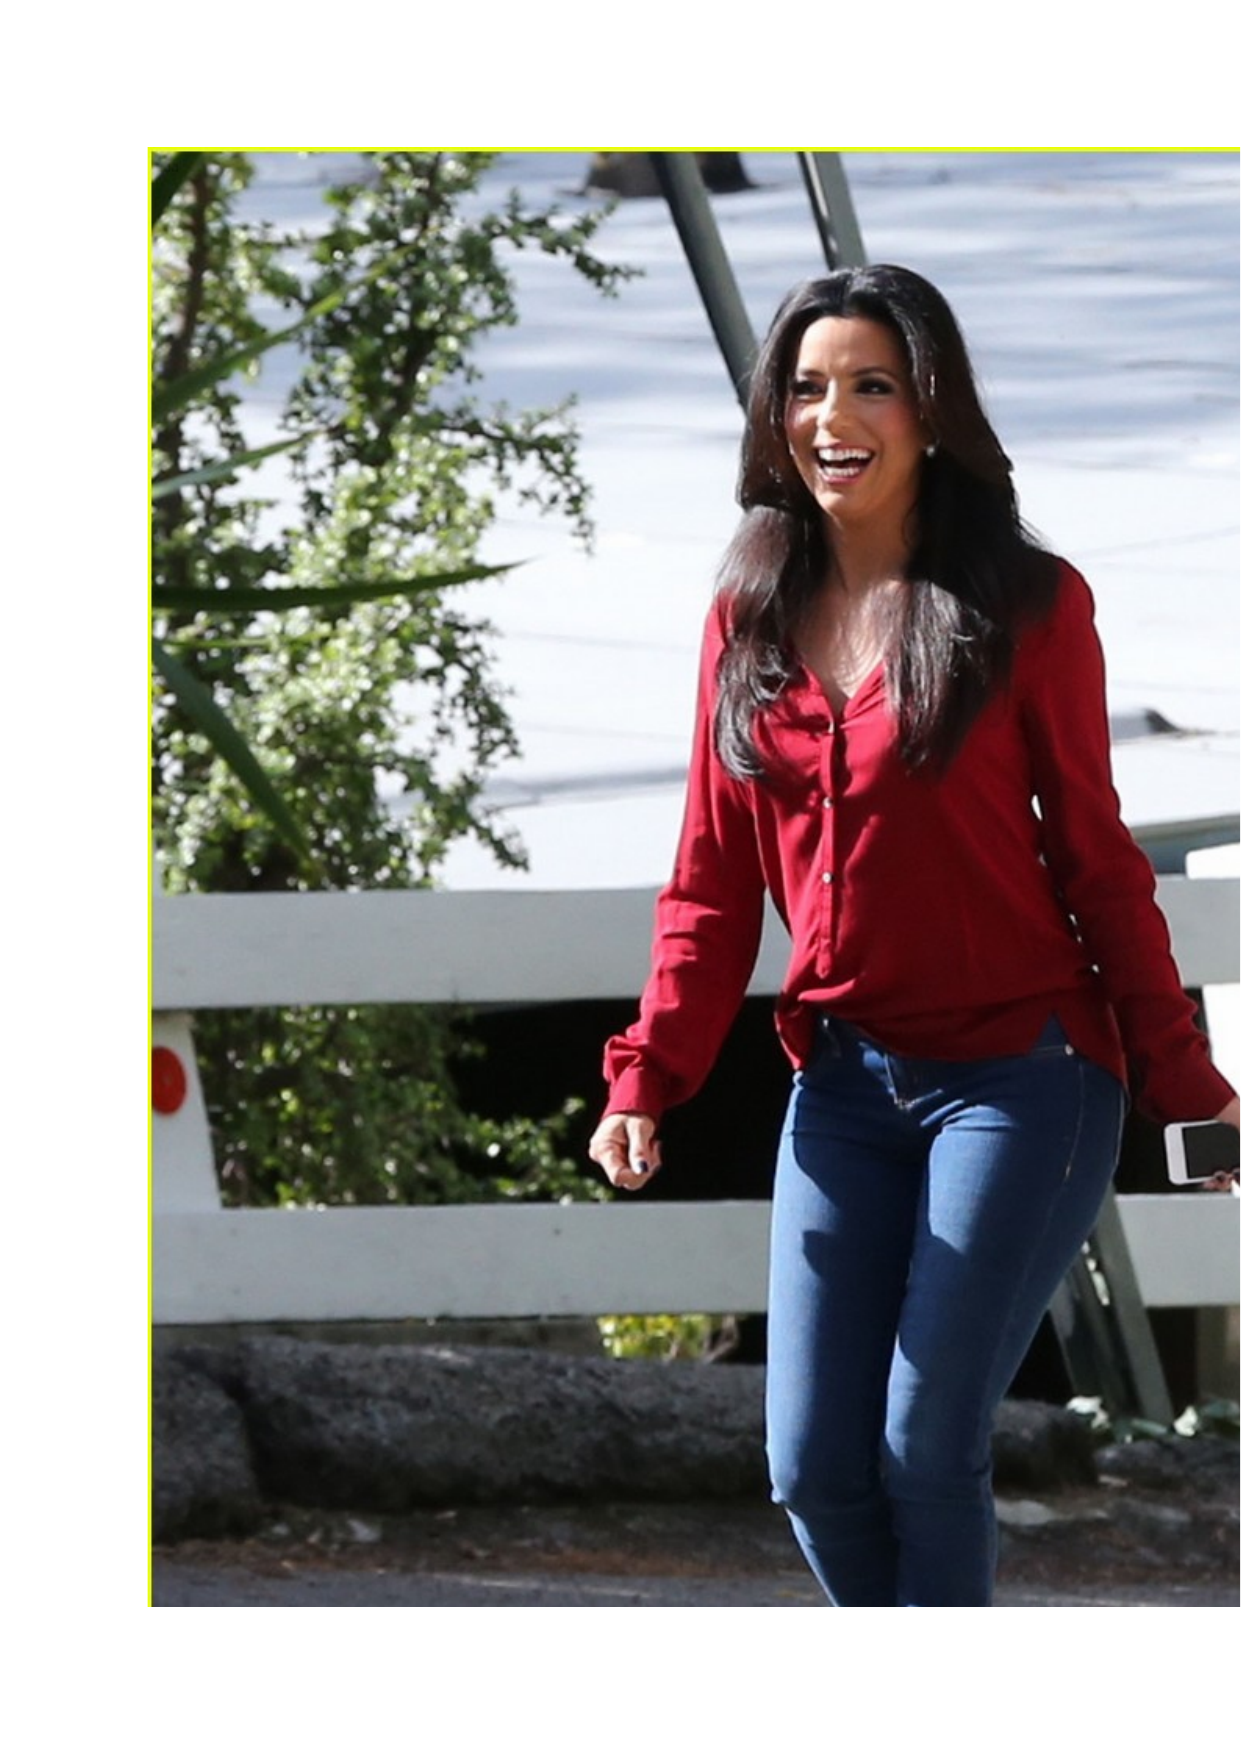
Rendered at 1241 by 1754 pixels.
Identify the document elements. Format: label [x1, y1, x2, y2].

picture [147, 147, 1241, 1607]
